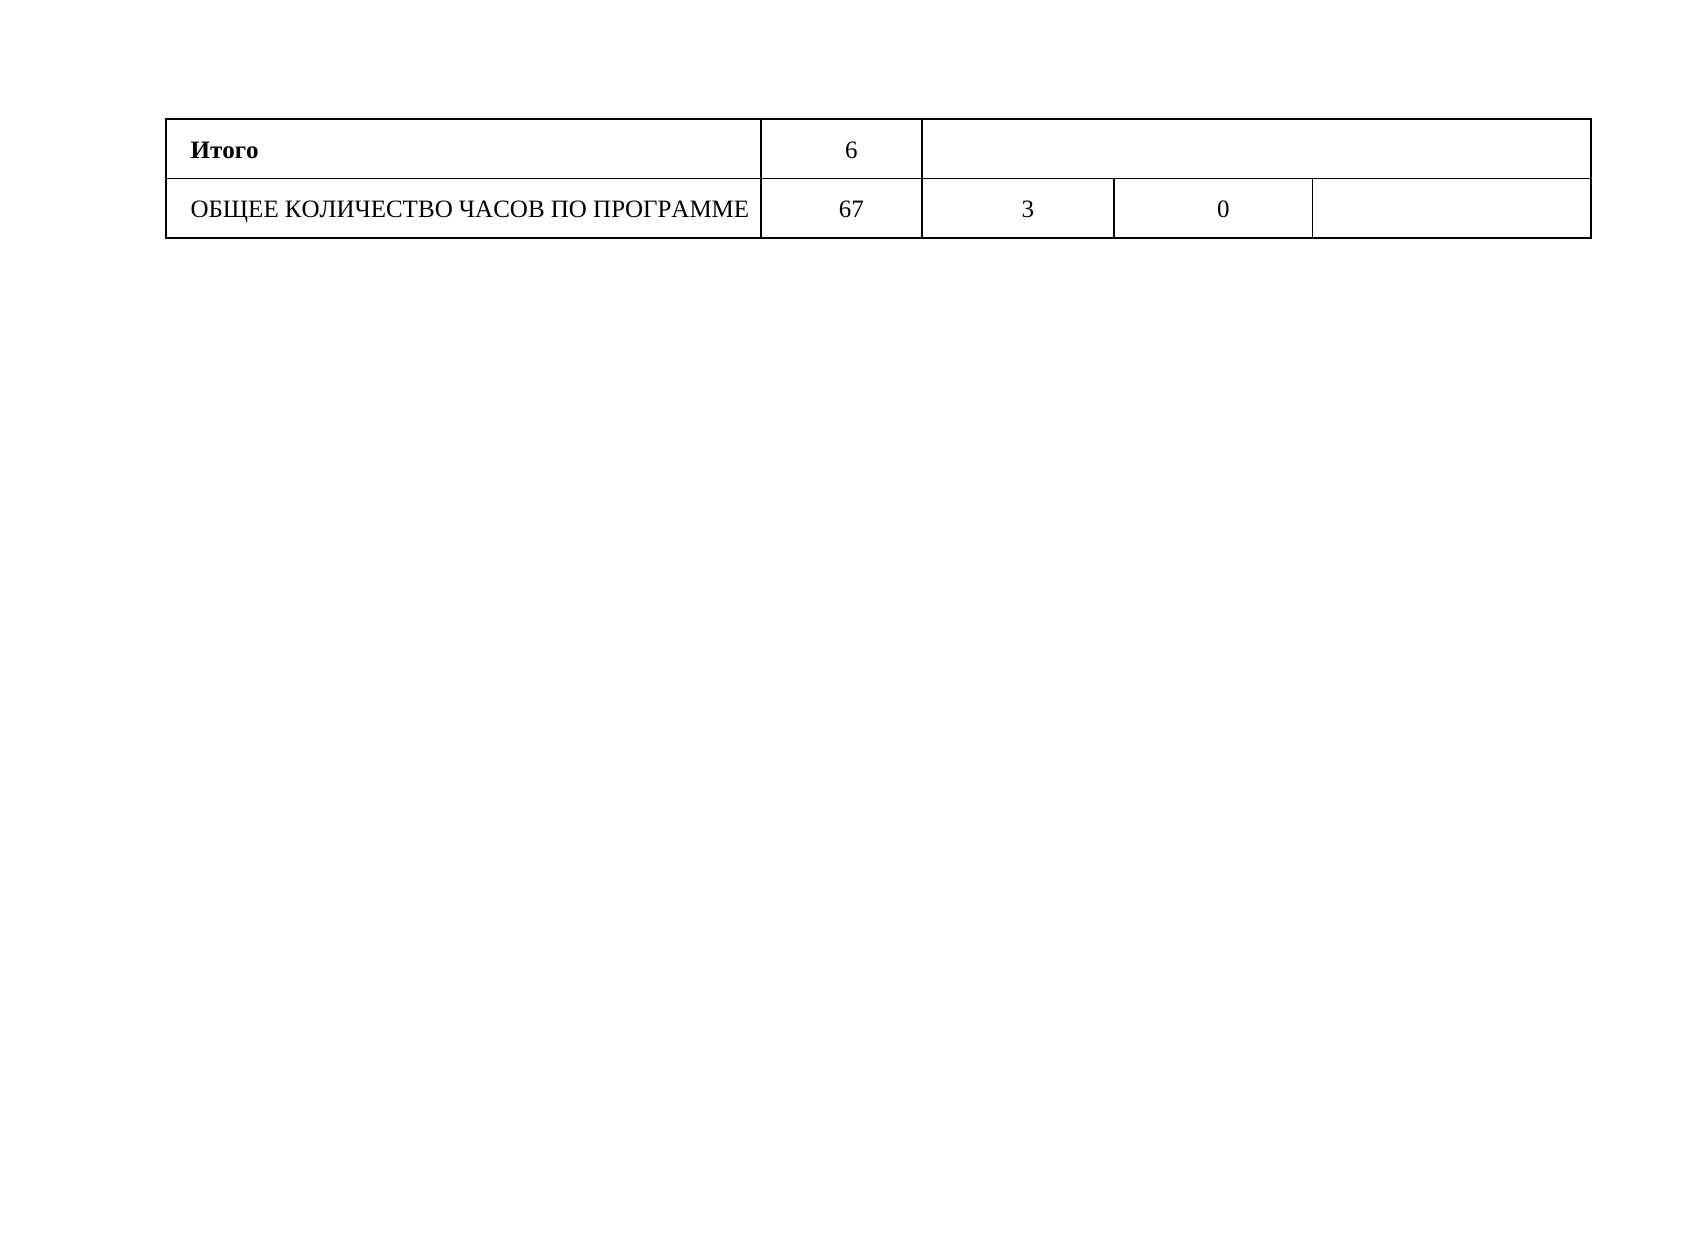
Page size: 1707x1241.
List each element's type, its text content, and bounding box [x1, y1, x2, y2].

table_cell 0 [1115, 179, 1312, 237]
table_cell 6 [762, 120, 921, 178]
table_cell Итого [167, 120, 760, 178]
table_cell ОБЩЕЕ КОЛИЧЕСТВО ЧАСОВ ПО ПРОГРАММЕ [167, 179, 760, 237]
table_cell [923, 120, 1590, 178]
table_cell 3 [923, 179, 1113, 237]
table_cell 67 [762, 179, 921, 237]
table_cell [1313, 179, 1590, 237]
